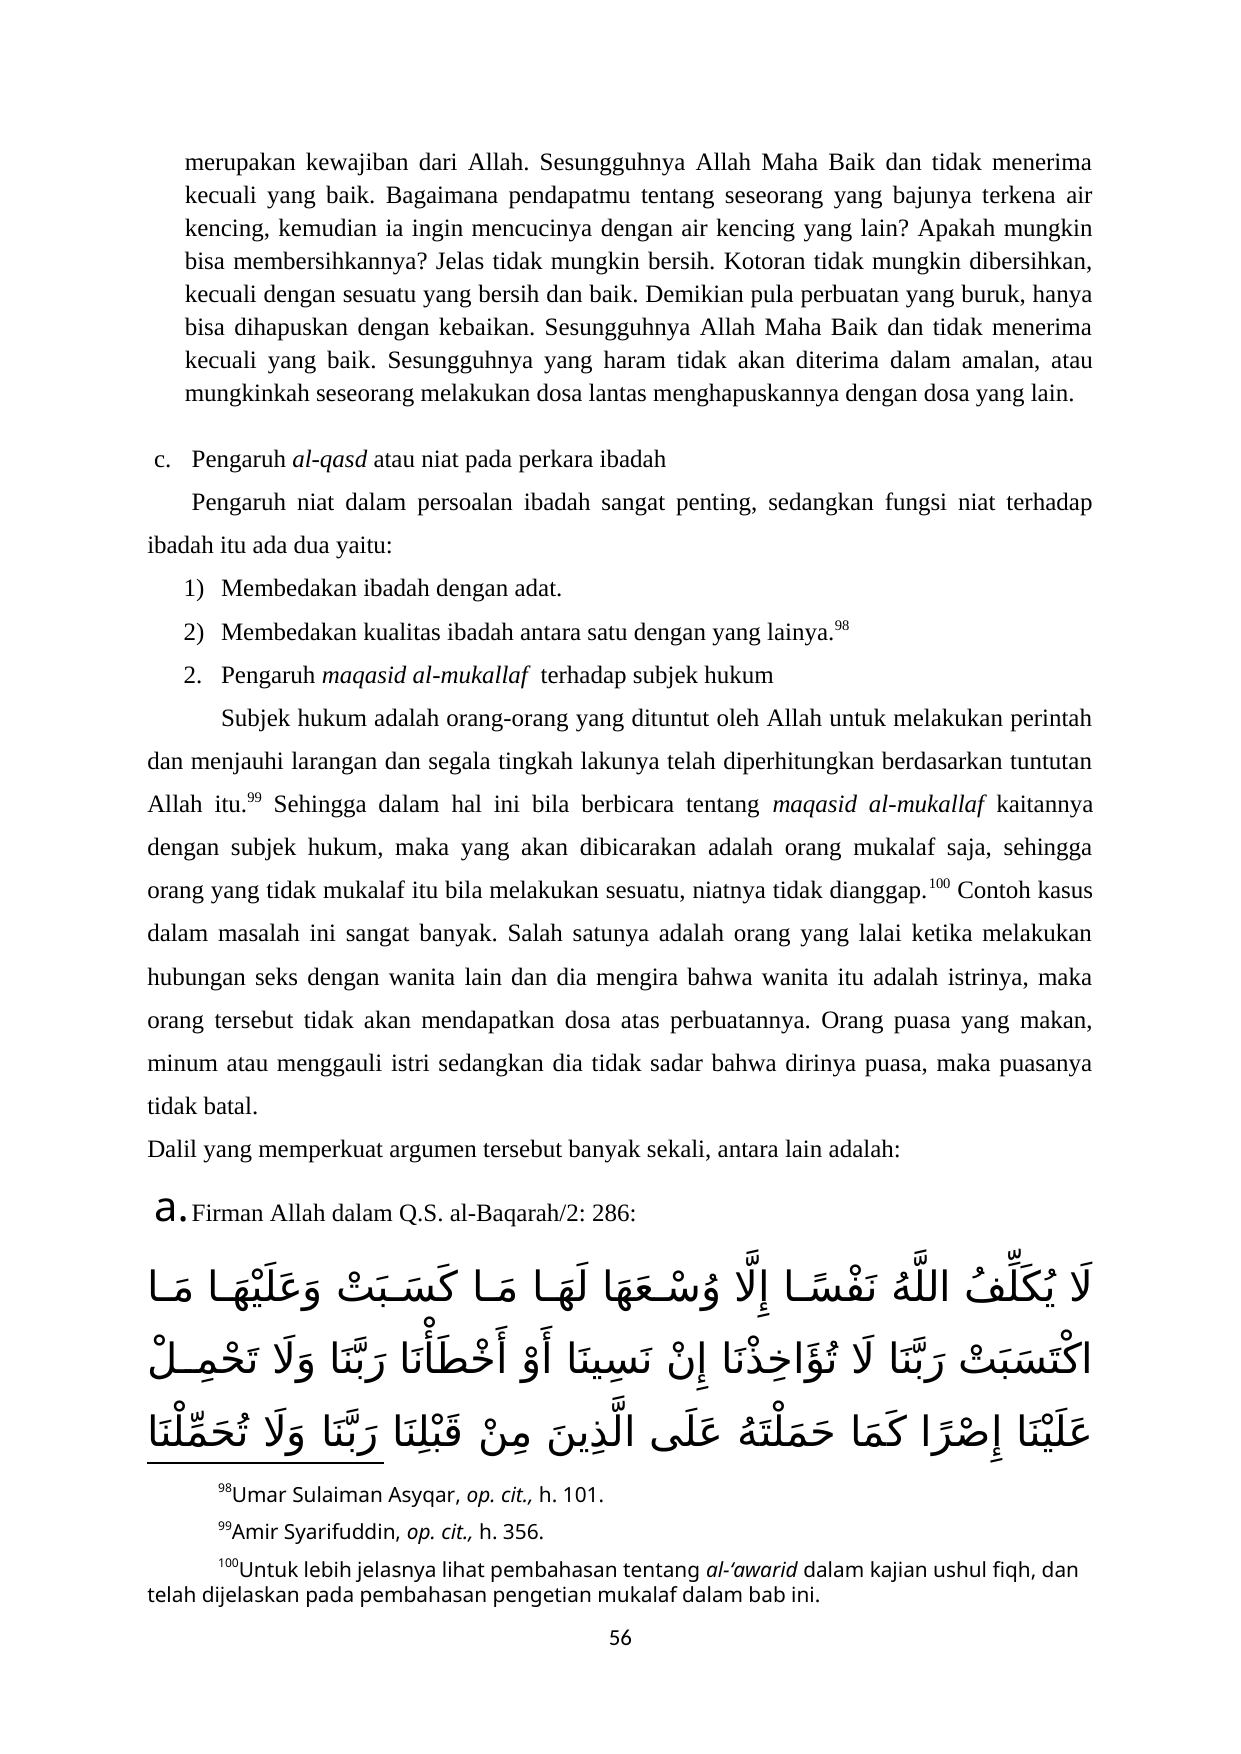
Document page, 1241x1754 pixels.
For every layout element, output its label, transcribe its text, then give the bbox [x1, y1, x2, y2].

list Pengaruh al-qasd atau niat pada perkara ibadah [154, 444, 1093, 473]
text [147, 1262, 1093, 1457]
text Subjek hukum adalah orang-orang yang dituntut oleh Allah untuk melakukan perintah dan menjauhi larangan dan segala tingkah lakunya telah diperhitungkan berdasarkan tuntutan Allah itu. Sehingga dalam hal ini bila berbicara tentang maqasid al-mukallaf kaitannya dengan subjek hukum, maka yang akan dibicarakan adalah orang mukalaf saja, sehingga orang yang tidak mukalaf itu bila melakukan sesuatu, niatnya tidak dianggap. Contoh kasus dalam masalah ini sangat banyak. Salah satunya adalah orang yang lalai ketika melakukan hubungan seks dengan wanita lain dan dia mengira bahwa wanita itu adalah istrinya, maka orang tersebut tidak akan mendapatkan dosa atas perbuatannya. Orang puasa yang makan, minum atau menggauli istri sedangkan dia tidak sadar bahwa dirinya puasa, maka puasanya tidak batal. [147, 703, 1093, 1120]
text Pengaruh niat dalam persoalan ibadah sangat penting, sedangkan fungsi niat terhadap ibadah itu ada dua yaitu: [147, 487, 1093, 559]
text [184, 147, 1093, 407]
text Dalil yang memperkuat argumen tersebut banyak sekali, antara lain adalah: [147, 1134, 1093, 1163]
list Firman Allah dalam Q.S. al-Baqarah/2: 286: [154, 1177, 1093, 1234]
list Membedakan kualitas ibadah antara satu dengan yang lainya. [183, 617, 1093, 645]
list Pengaruh maqasid al-mukallaf terhadap subjek hukum [183, 660, 1093, 688]
list Membedakan ibadah dengan adat. [183, 573, 1093, 602]
